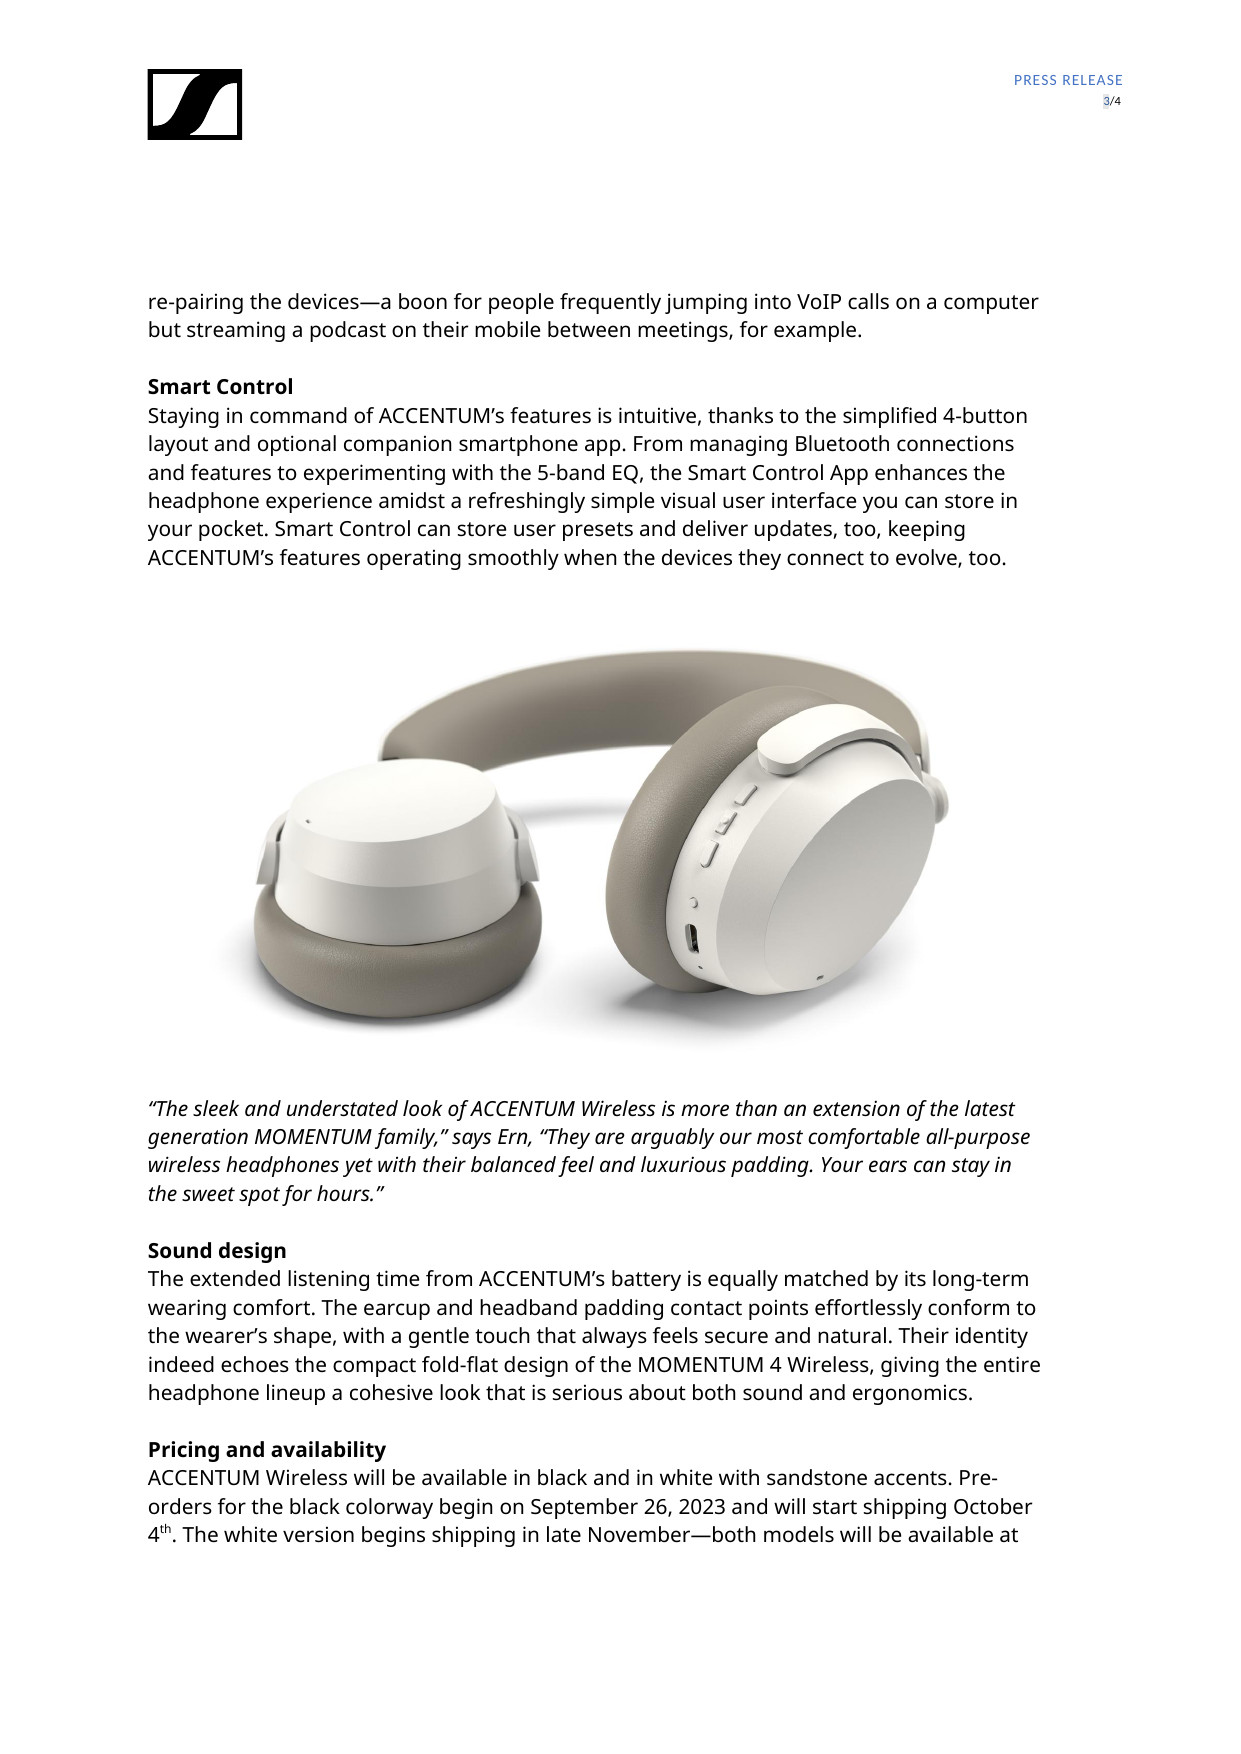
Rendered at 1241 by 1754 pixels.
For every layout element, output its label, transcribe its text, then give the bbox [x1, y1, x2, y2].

picture [147, 600, 1010, 1088]
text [148, 287, 1050, 344]
text Pricing and availability [148, 1435, 1050, 1463]
text Staying in command of ACCENTUM’s features is intuitive, thanks to the simplified 4-button layout and optional companion smartphone app. From managing Bluetooth connections and features to experimenting with the 5-band EQ, the Smart Control App enhances the headphone experience amidst a refreshingly simple visual user interface you can store in your pocket. Smart Control can store user presets and deliver updates, too, keeping ACCENTUM’s features operating smoothly when the devices they connect to evolve, too. [148, 401, 1050, 571]
text “The sleek and understated look of ACCENTUM Wireless is more than an extension of the latest generation MOMENTUM family,” says Ern, “They are arguably our most comfortable all-purpose wireless headphones yet with their balanced feel and luxurious padding. Your ears can stay in the sweet spot for hours.” [148, 1094, 1050, 1207]
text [148, 1463, 1050, 1549]
text Smart Control [148, 372, 1050, 401]
text Sound design [148, 1236, 1050, 1264]
text The extended listening time from ACCENTUM’s battery is equally matched by its long-term wearing comfort. The earcup and headband padding contact points effortlessly conform to the wearer’s shape, with a gentle touch that always feels secure and natural. Their identity indeed echoes the compact fold-flat design of the MOMENTUM 4 Wireless, giving the entire headphone lineup a cohesive look that is serious about both sound and ergonomics. [148, 1264, 1050, 1407]
